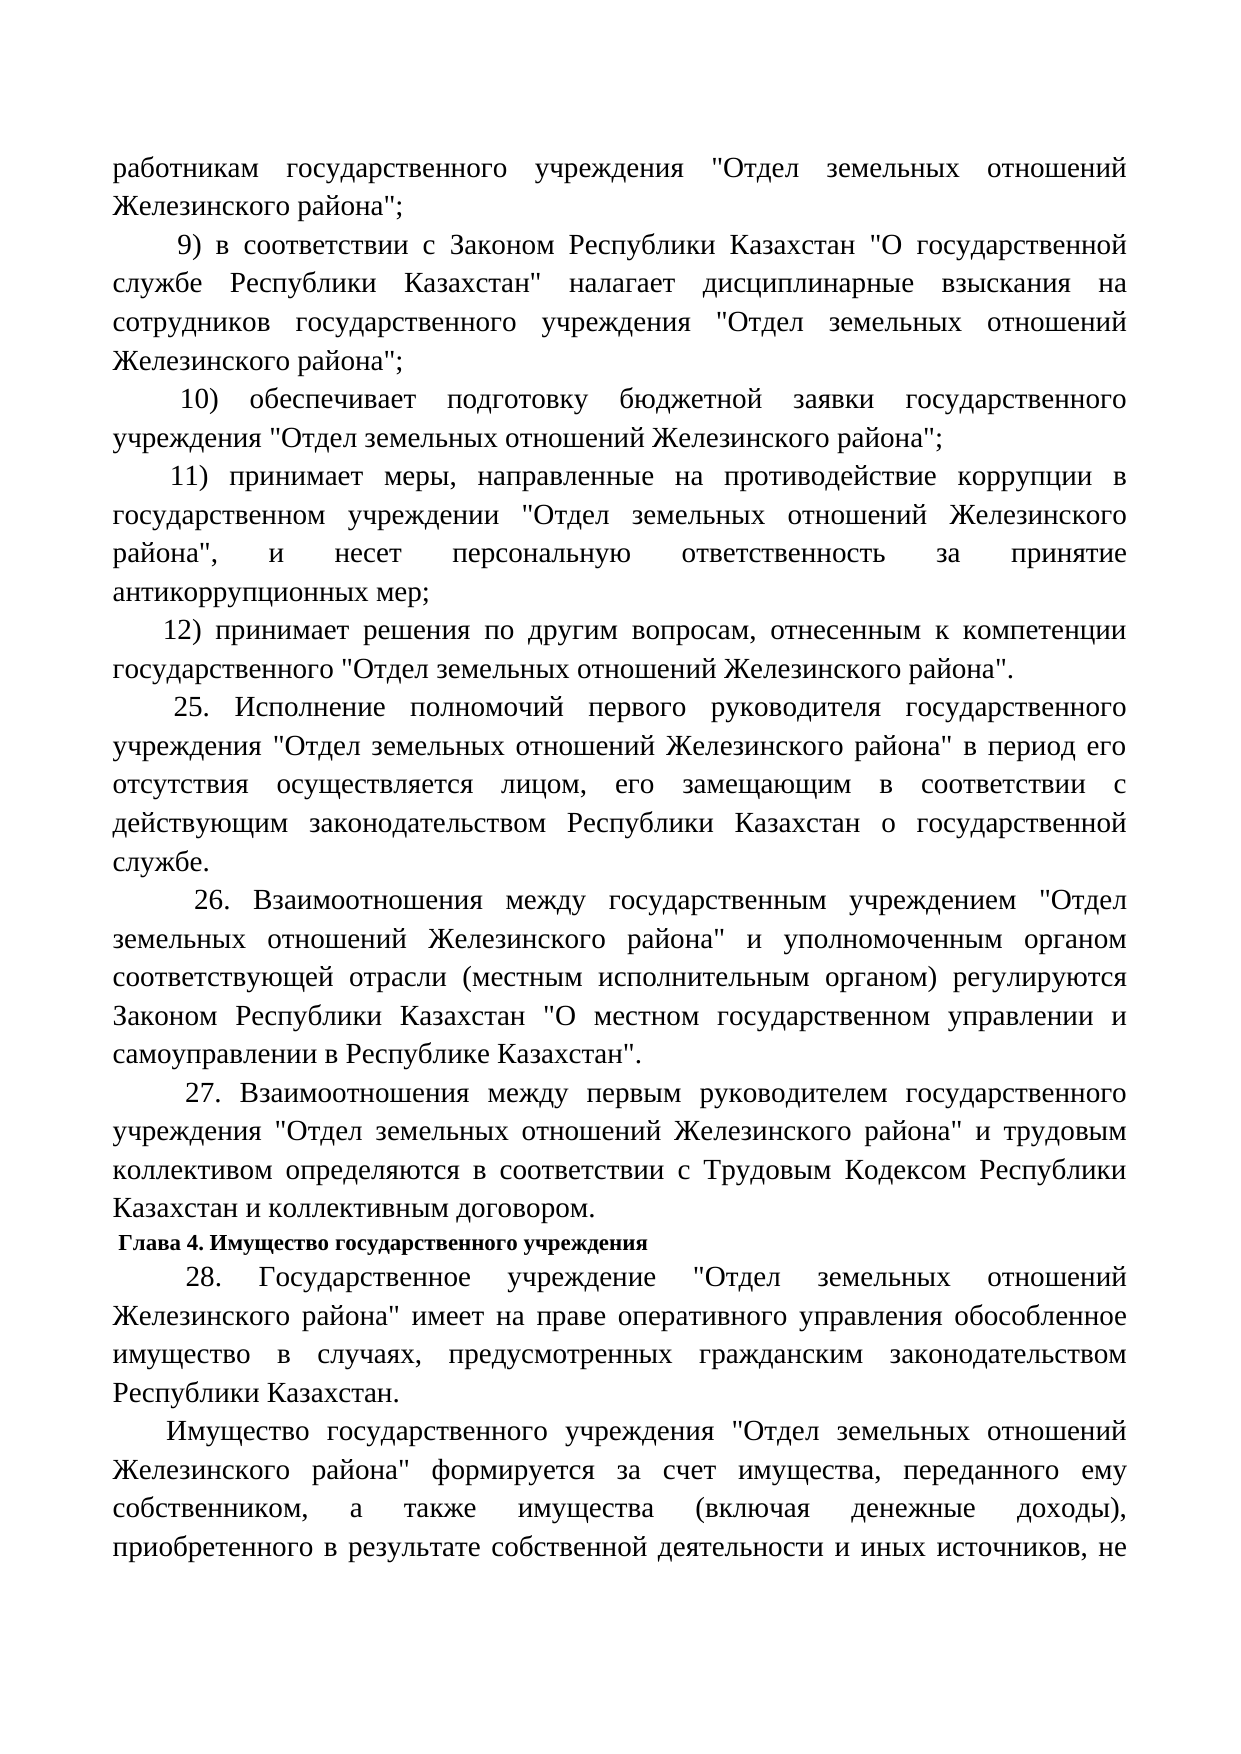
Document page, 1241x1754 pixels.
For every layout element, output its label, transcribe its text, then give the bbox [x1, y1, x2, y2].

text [112, 150, 1128, 222]
text 10) обеспечивает подготовку бюджетной заявки государственного учреждения "Отдел земельных отношений Железинского района"; [112, 381, 1128, 453]
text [112, 1413, 1128, 1563]
text 9) в соответствии с Законом Республики Казахстан "О государственной службе Республики Казахстан" налагает дисциплинарные взыскания на сотрудников государственного учреждения "Отдел земельных отношений Железинского района"; [112, 227, 1128, 376]
text 12) принимает решения по другим вопросам, отнесенным к компетенции государственного "Отдел земельных отношений Железинского района". [112, 612, 1128, 684]
text 28. Государственное учреждение "Отдел земельных отношений Железинского района" имеет на праве оперативного управления обособленное имущество в случаях, предусмотренных гражданским законодательством Республики Казахстан. [112, 1259, 1128, 1408]
text 25. Исполнение полномочий первого руководителя государственного учреждения "Отдел земельных отношений Железинского района" в период его отсутствия осуществляется лицом, его замещающим в соответствии с действующим законодательством Республики Казахстан о государственной службе. [112, 689, 1128, 877]
text 11) принимает меры, направленные на противодействие коррупции в государственном учреждении "Отдел земельных отношений Железинского района", и несет персональную ответственность за принятие антикоррупционных мер; [112, 458, 1128, 607]
text 26. Взаимоотношения между государственным учреждением "Отдел земельных отношений Железинского района" и уполномоченным органом соответствующей отрасли (местным исполнительным органом) регулируются Законом Республики Казахстан "О местном государственном управлении и самоуправлении в Республике Казахстан". [112, 882, 1128, 1070]
text Глава 4. Имущество государственного учреждения [112, 1229, 1128, 1256]
text 27. Взаимоотношения между первым руководителем государственного учреждения "Отдел земельных отношений Железинского района" и трудовым коллективом определяются в соответствии с Трудовым Кодексом Республики Казахстан и коллективным договором. [112, 1075, 1128, 1224]
